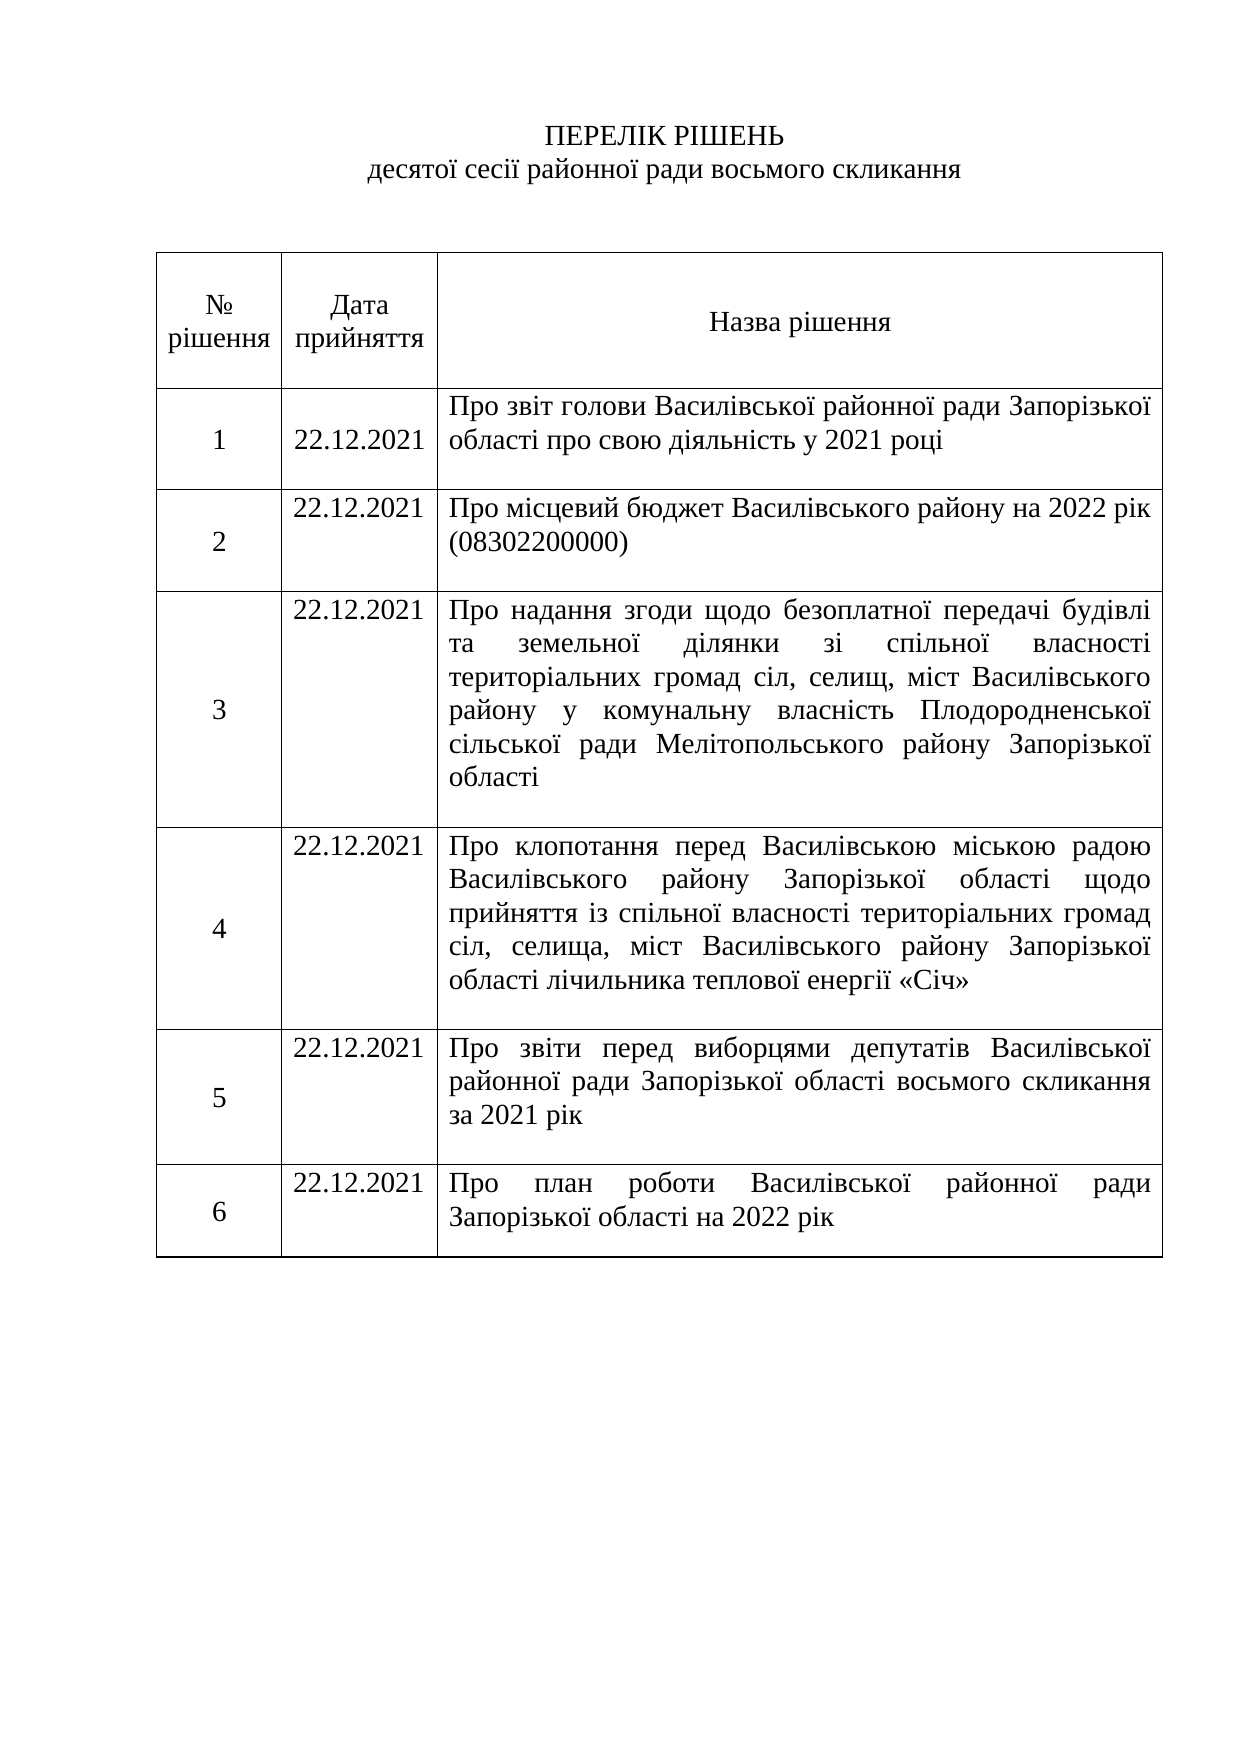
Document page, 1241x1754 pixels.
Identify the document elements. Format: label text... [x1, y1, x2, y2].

table_cell 4 [157, 828, 281, 1029]
table_cell 5 [157, 1030, 281, 1164]
text десятої сесії районної ради восьмого скликання [177, 152, 1152, 185]
table_cell Про клопотання перед Василівською міською радою Василівського району Запорізької області щодо прийняття із спільної власності територіальних громад сіл, селища, міст Василівського району Запорізької області лічильника теплової енергії «Січ» [438, 828, 1162, 1029]
table_header Назва рішення [438, 253, 1162, 387]
table_cell Про звіт голови Василівської районної ради Запорізької області про свою діяльність у 2021 році [438, 389, 1162, 489]
table_cell Про звіти перед виборцями депутатів Василівської районної ради Запорізької області восьмого скликання за 2021 рік [438, 1030, 1162, 1164]
title ПЕРЕЛІК РІШЕНЬ [177, 118, 1152, 152]
table_cell 6 [157, 1165, 281, 1256]
table_cell Про надання згоди щодо безоплатної передачі будівлі та земельної ділянки зі спільної власності територіальних громад сіл, селищ, міст Василівського району у комунальну власність Плодородненської сільської ради Мелітопольського району Запорізької області [438, 592, 1162, 827]
table_cell 22.12.2021 [282, 1030, 437, 1164]
table_cell 22.12.2021 [282, 1165, 437, 1256]
table_header Дата прийняття [282, 253, 437, 387]
table_cell 2 [157, 490, 281, 591]
table_cell 22.12.2021 [282, 828, 437, 1029]
table_cell 3 [157, 592, 281, 827]
table_cell 22.12.2021 [282, 389, 437, 489]
table_cell 1 [157, 389, 281, 489]
table_cell Про план роботи Василівської районної ради Запорізької області на 2022 рік [438, 1165, 1162, 1256]
table_header № рішення [157, 253, 281, 387]
table_cell Про місцевий бюджет Василівського району на 2022 рік (08302200000) [438, 490, 1162, 591]
table_cell 22.12.2021 [282, 592, 437, 827]
table_cell 22.12.2021 [282, 490, 437, 591]
